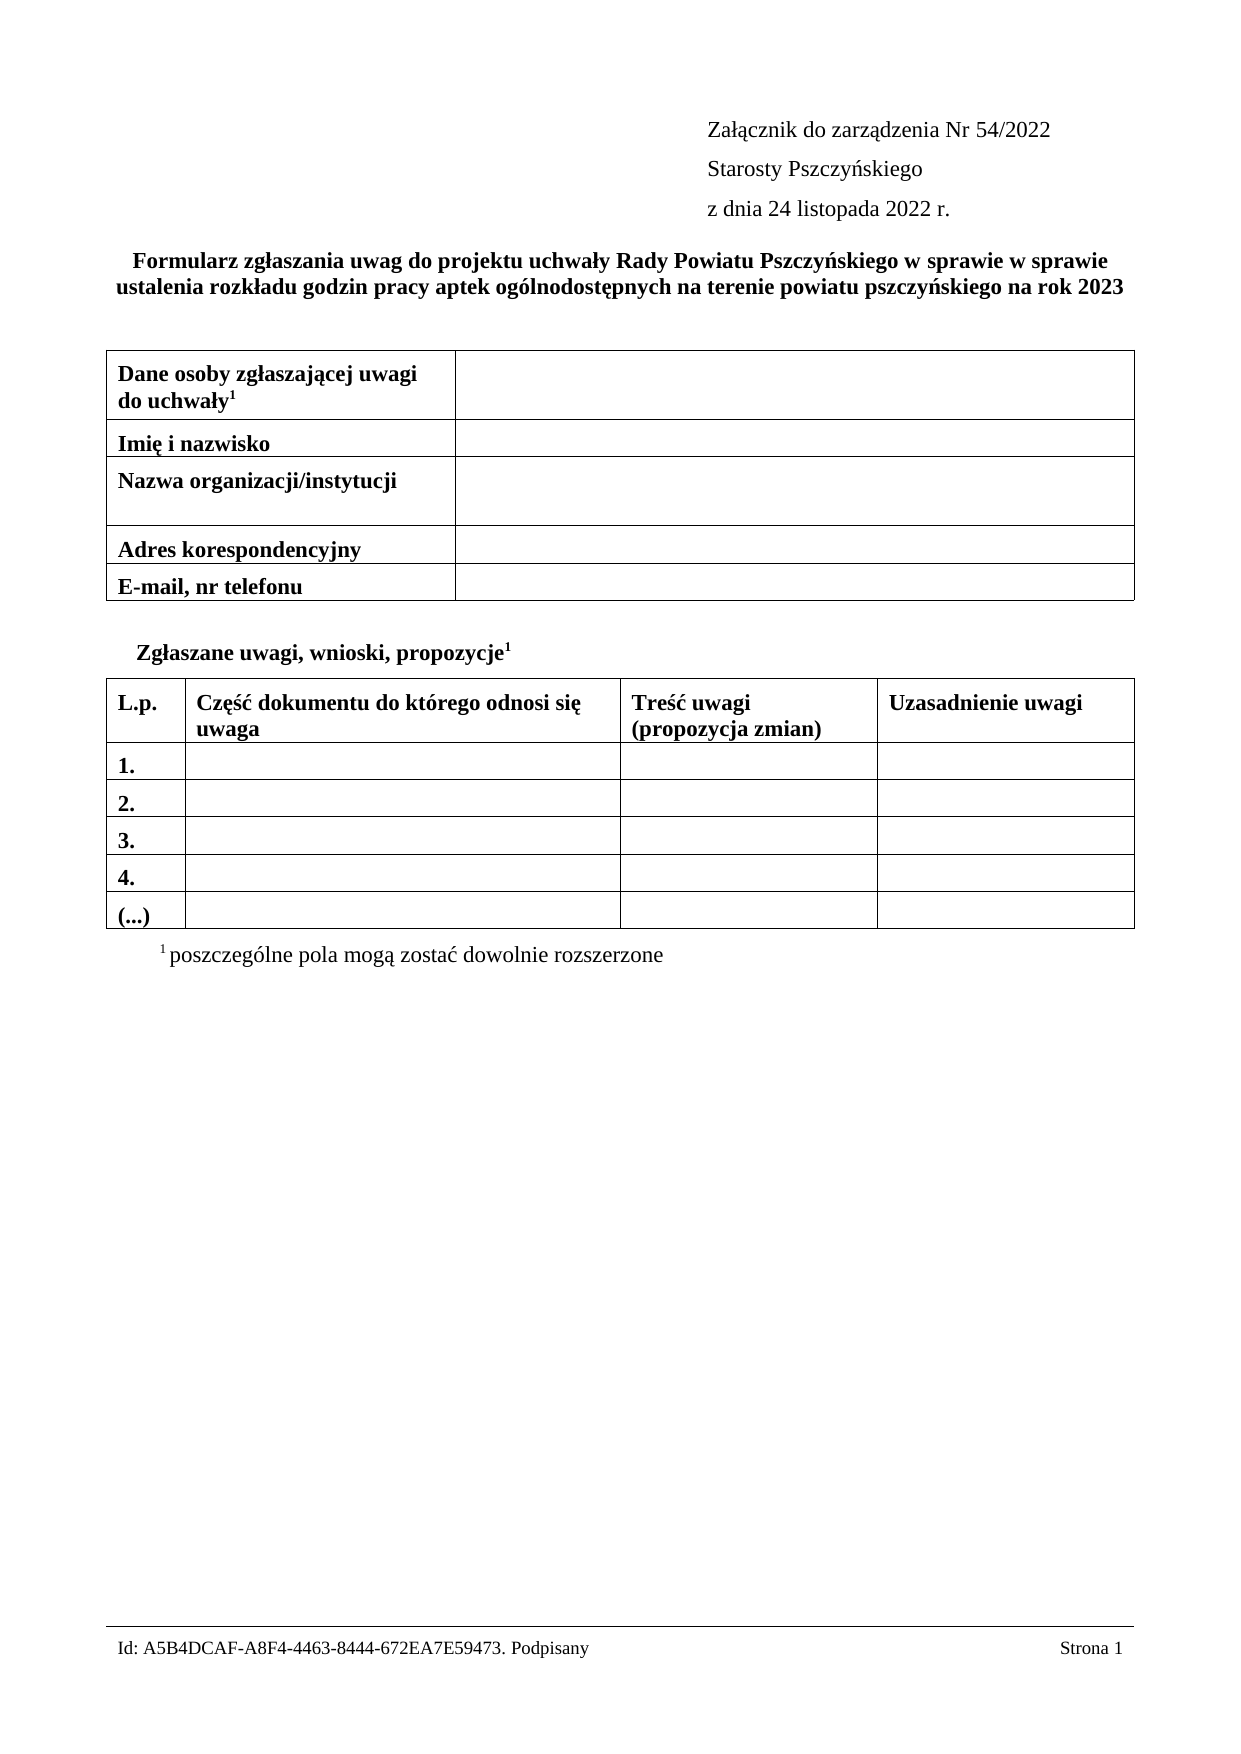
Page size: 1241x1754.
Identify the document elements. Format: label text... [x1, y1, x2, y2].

table_header Treść uwagi (propozycja zmian) [621, 679, 877, 742]
table_header [456, 351, 1134, 419]
table_cell [186, 855, 620, 891]
table_cell [621, 743, 877, 779]
table_cell [186, 780, 620, 816]
table_cell [878, 743, 1134, 779]
table_cell [878, 780, 1134, 816]
table_cell [878, 892, 1134, 928]
table_cell Nazwa organizacji/instytucji [107, 457, 455, 525]
table_cell [186, 892, 620, 928]
table_cell E-mail, nr telefonu [107, 564, 455, 600]
table_header Część dokumentu do którego odnosi się uwaga [186, 679, 620, 742]
table_cell [621, 892, 877, 928]
table_cell [878, 817, 1134, 853]
table_cell [456, 564, 1134, 600]
table_cell 2. [107, 780, 185, 816]
table_cell [878, 855, 1134, 891]
table_cell [186, 743, 620, 779]
table_cell [456, 420, 1134, 456]
table_cell [186, 817, 620, 853]
table_cell [456, 526, 1134, 562]
text Załącznik do zarządzenia Nr 54/2022 Starosty Pszczyńskiego z dnia 24 listopada 2022 r. [707, 116, 1134, 221]
table_cell [456, 457, 1134, 525]
table_header Uzasadnienie uwagi [878, 679, 1134, 742]
table_cell [621, 855, 877, 891]
table_cell [621, 817, 877, 853]
table_cell [621, 780, 877, 816]
table_cell (...) [107, 892, 185, 928]
table_header L.p. [107, 679, 185, 742]
text Zgłaszane uwagi, wnioski, propozycje1 [136, 613, 1134, 665]
table_cell Imię i nazwisko [107, 420, 455, 456]
text 1 poszczególne pola mogą zostać dowolnie rozszerzone [136, 941, 1134, 967]
table_cell 4. [107, 855, 185, 891]
table_cell 3. [107, 817, 185, 853]
table_cell 1. [107, 743, 185, 779]
table_header Dane osoby zgłaszającej uwagi do uchwały1 [107, 351, 455, 419]
table_cell Adres korespondencyjny [107, 526, 455, 562]
text Formularz zgłaszania uwag do projektu uchwały Rady Powiatu Pszczyńskiego w sprawie w sprawie ustalenia rozkładu godzin pracy aptek ogólnodostępnych na terenie powiatu pszczyńskiego na rok 2023 [106, 247, 1134, 299]
